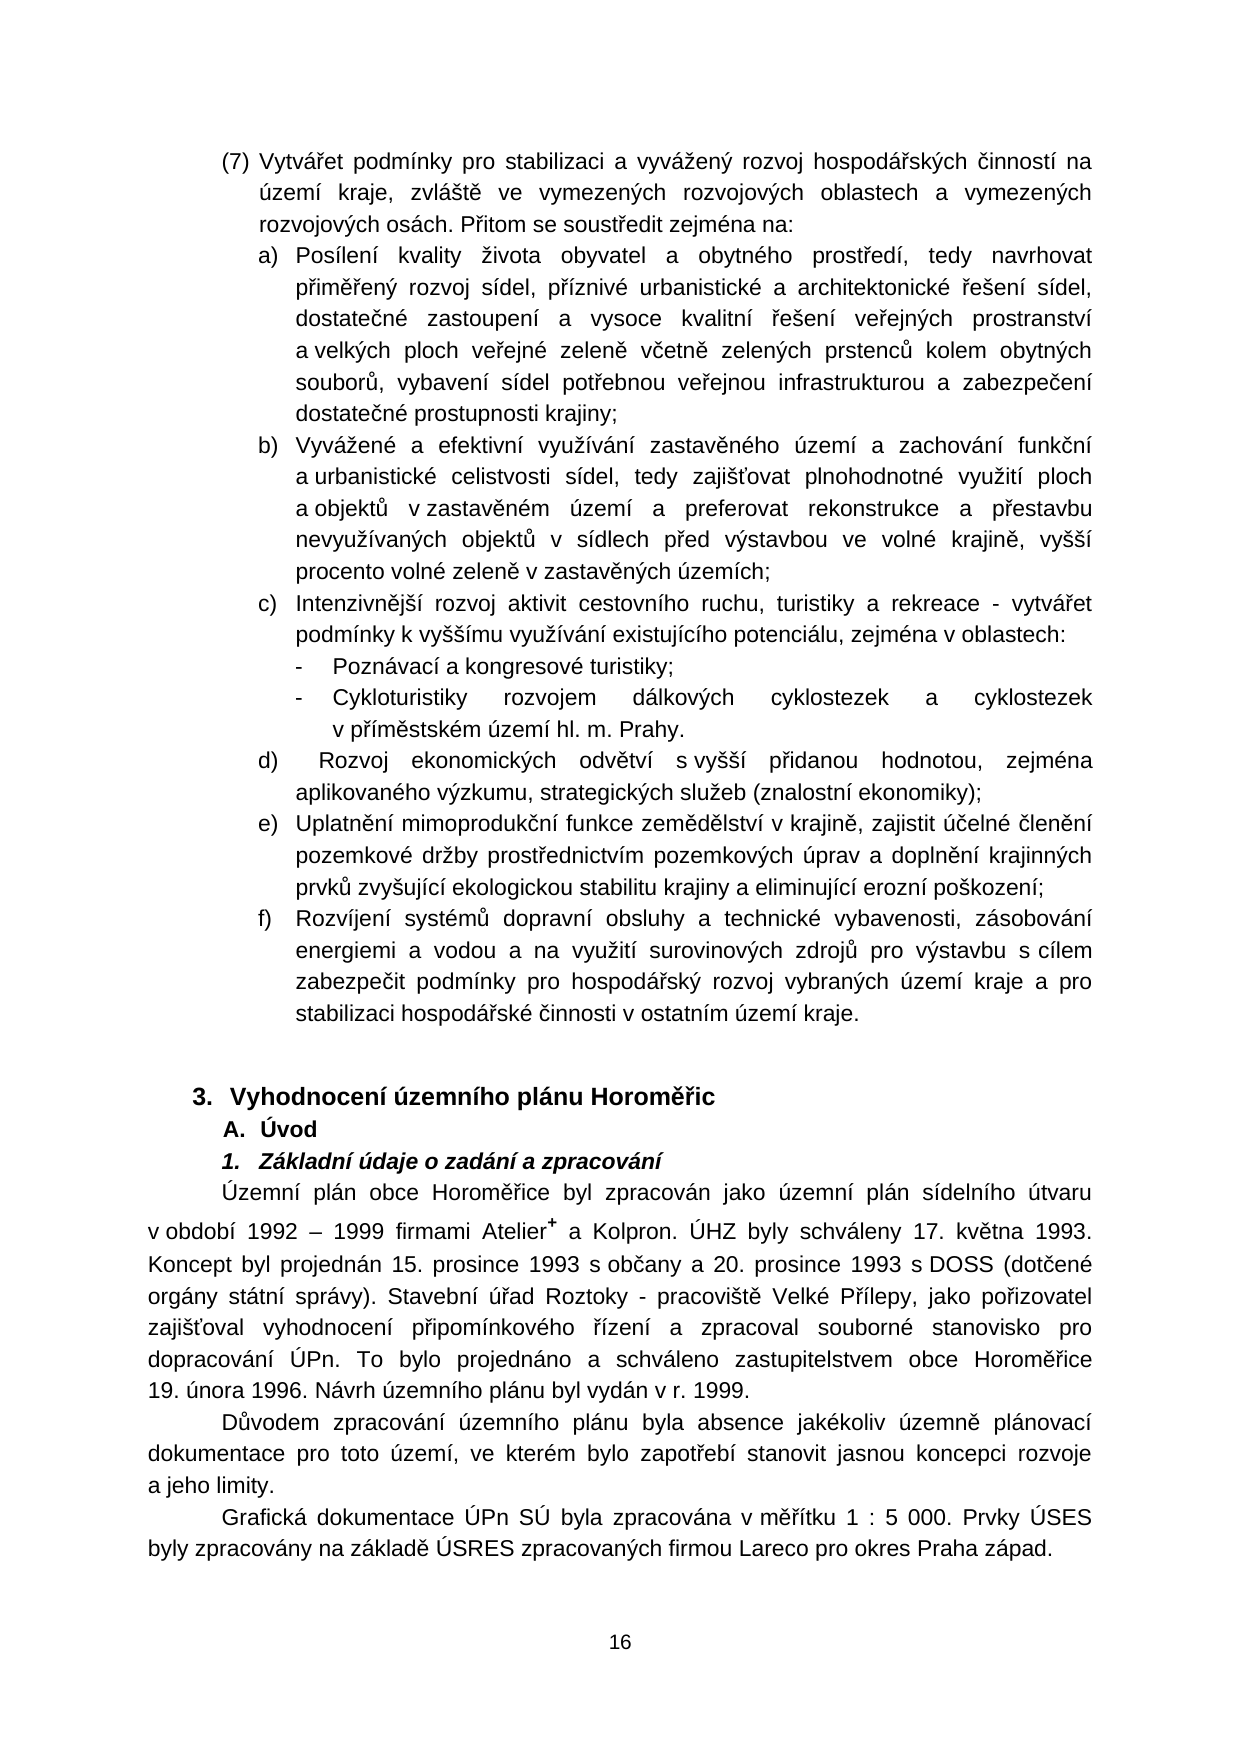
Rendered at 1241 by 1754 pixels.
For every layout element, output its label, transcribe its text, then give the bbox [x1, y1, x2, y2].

list Úvod [223, 1116, 1093, 1142]
list Posílení kvality života obyvatel a obytného prostředí, tedy navrhovat přiměřený rozvoj sídel, příznivé urbanistické a architektonické řešení sídel, dostatečné zastoupení a vysoce kvalitní řešení veřejných prostranství a velkých ploch veřejné zeleně včetně zelených prstenců kolem obytných souborů, vybavení sídel potřebnou veřejnou infrastrukturou a zabezpečení dostatečné prostupnosti krajiny; [258, 242, 1093, 426]
list Cykloturistiky rozvojem dálkových cyklostezek a cyklostezek v příměstském území hl. m. Prahy. [295, 684, 1093, 742]
list Vyvážené a efektivní využívání zastavěného území a zachování funkční a urbanistické celistvosti sídel, tedy zajišťovat plnohodnotné využití ploch a objektů v zastavěném území a preferovat rekonstrukce a přestavbu nevyužívaných objektů v sídlech před výstavbou ve volné krajině, vyšší procento volné zeleně v zastavěných územích; [258, 432, 1093, 584]
list Rozvíjení systémů dopravní obsluhy a technické vybavenosti, zásobování energiemi a vodou a na využití surovinových zdrojů pro výstavbu s cílem zabezpečit podmínky pro hospodářský rozvoj vybraných území kraje a pro stabilizaci hospodářské činnosti v ostatním území kraje. [258, 905, 1093, 1026]
list Grafická dokumentace ÚPn SÚ byla zpracována v měřítku 1 : 5 000. Prvky ÚSES byly zpracovány na základě ÚSRES zpracovaných firmou Lareco pro okres Praha západ. [148, 1503, 1093, 1561]
list Intenzivnější rozvoj aktivit cestovního ruchu, turistiky a rekreace - vytvářet podmínky k vyššímu využívání existujícího potenciálu, zejména v oblastech: [258, 589, 1093, 647]
list Územní plán obce Horoměřice byl zpracován jako územní plán sídelního útvaru v období 1992 – 1999 firmami Atelier+ a Kolpron. ÚHZ byly schváleny 17. května 1993. Koncept byl projednán 15. prosince 1993 s občany a 20. prosince 1993 s DOSS (dotčené orgány státní správy). Stavební úřad Roztoky - pracoviště Velké Přílepy, jako pořizovatel zajišťoval vyhodnocení připomínkového řízení a zpracoval souborné stanovisko pro dopracování ÚPn. To bylo projednáno a schváleno zastupitelstvem obce Horoměřice 19. února 1996. Návrh územního plánu byl vydán v r. 1999. [148, 1179, 1093, 1404]
list Vyhodnocení územního plánu Horoměřic [192, 1082, 1093, 1110]
list Rozvoj ekonomických odvětví s vyšší přidanou hodnotou, zejména aplikovaného výzkumu, strategických služeb (znalostní ekonomiky); [258, 747, 1093, 805]
list Poznávací a kongresové turistiky; [295, 653, 1093, 679]
list Základní údaje o zadání a zpracování [221, 1148, 1093, 1174]
list Uplatnění mimoprodukční funkce zemědělství v krajině, zajistit účelné členění pozemkové držby prostřednictvím pozemkových úprav a doplnění krajinných prvků zvyšující ekologickou stabilitu krajiny a eliminující erozní poškození; [258, 810, 1093, 900]
list Vytvářet podmínky pro stabilizaci a vyvážený rozvoj hospodářských činností na území kraje, zvláště ve vymezených rozvojových oblastech a vymezených rozvojových osách. Přitom se soustředit zejména na: [221, 148, 1093, 237]
list Důvodem zpracování územního plánu byla absence jakékoliv územně plánovací dokumentace pro toto území, ve kterém bylo zapotřebí stanovit jasnou koncepci rozvoje a jeho limity. [148, 1409, 1093, 1498]
